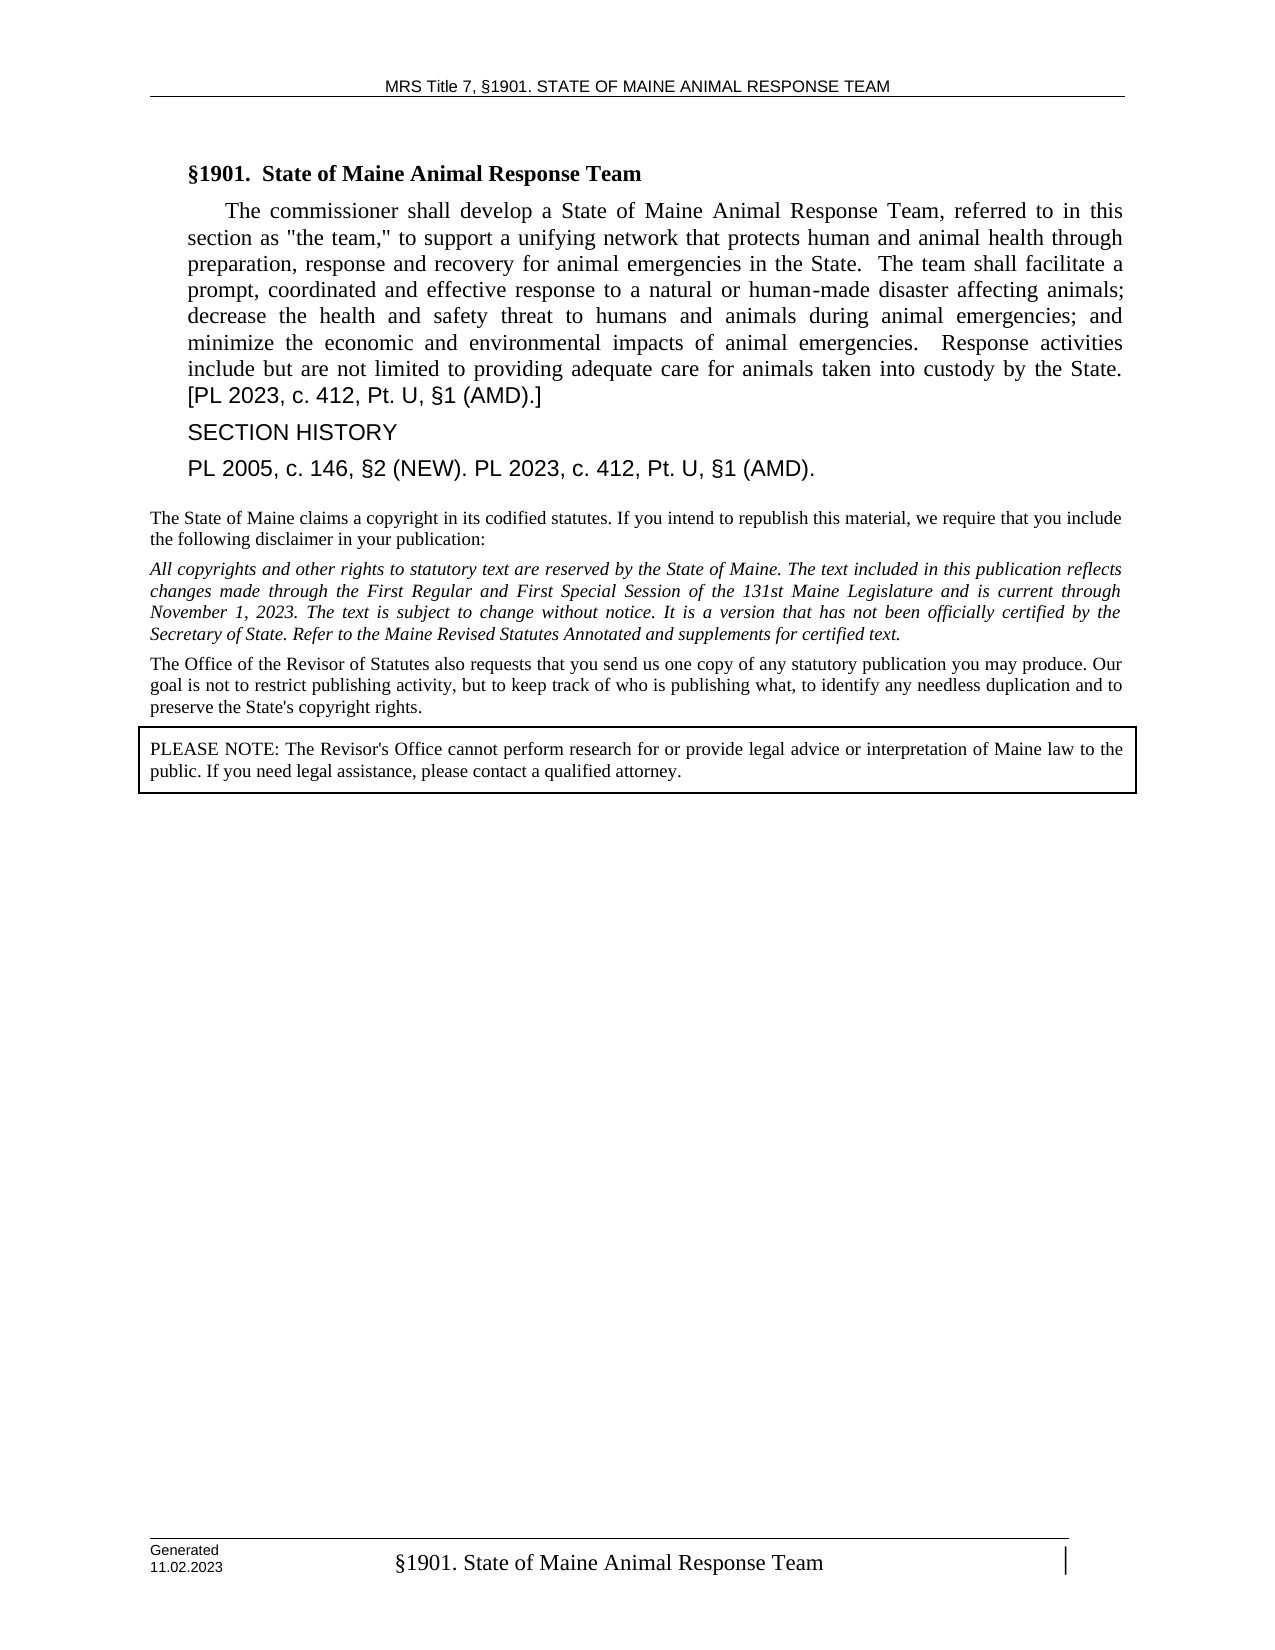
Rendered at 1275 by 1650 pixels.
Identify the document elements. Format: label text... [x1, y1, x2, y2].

text All copyrights and other rights to statutory text are reserved by the State of Maine. The text included in this publication reflects changes made through the First Regular and First Special Session of the 131st Maine Legislature and is current through November 1, 2023 . The text is subject to change without notice. It is a version that has not been officially certified by the Secretary of State. Refer to the Maine Revised Statutes Annotated and supplements for certified text. [150, 558, 1125, 644]
text PLEASE NOTE: The Revisor's Office cannot perform research for or provide legal advice or interpretation of Maine law to the public. If you need legal assistance, please contact a qualified attorney. [140, 728, 1135, 792]
text The commissioner shall develop a State of Maine Animal Response Team, referred to in this section as "the team," to support a unifying network that protects human and animal health through preparation, response and recovery for animal emergencies in the State. The team shall facilitate a prompt, coordinated and effective response to a natural or human‑made disaster affecting animals; decrease the health and safety threat to humans and animals during animal emergencies; and minimize the economic and environmental impacts of animal emergencies. Response activities include but are not limited to providing adequate care for animals taken into custody by the State. [PL 2023, c. 412, Pt. U, §1 (AMD).] [187, 197, 1125, 408]
text The Office of the Revisor of Statutes also requests that you send us one copy of any statutory publication you may produce. Our goal is not to restrict publishing activity, but to keep track of who is publishing what, to identify any needless duplication and to preserve the State's copyright rights. [150, 653, 1125, 717]
text The State of Maine claims a copyright in its codified statutes. If you intend to republish this material, we require that you include the following disclaimer in your publication: [150, 507, 1125, 550]
text SECTION HISTORY [187, 418, 1125, 445]
text PL 2005, c. 146, §2 (NEW). PL 2023, c. 412, Pt. U, §1 (AMD). [187, 455, 1125, 482]
text §1901. State of Maine Animal Response Team [187, 160, 1125, 187]
